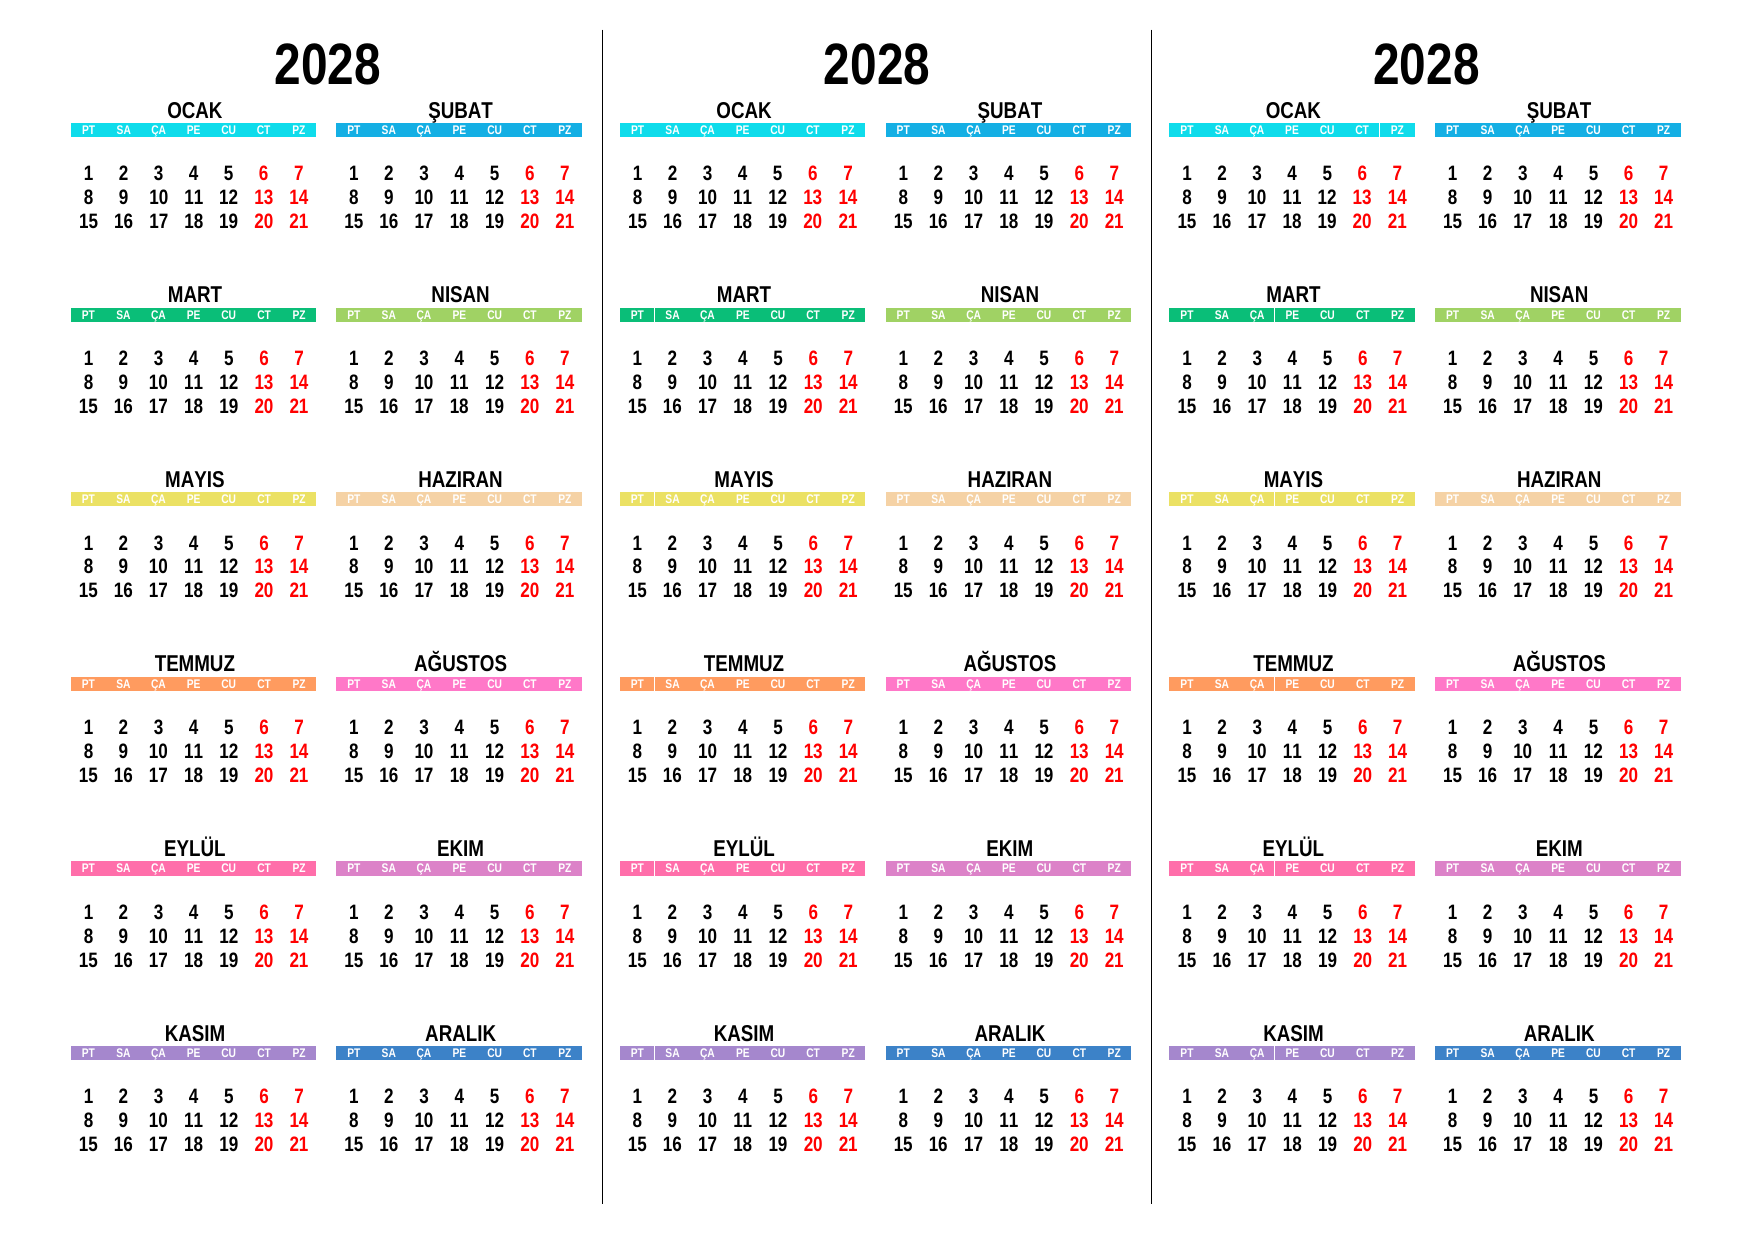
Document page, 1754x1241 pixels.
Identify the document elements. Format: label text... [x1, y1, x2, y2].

table_header 2026 [53, 30, 602, 1204]
table_header 2028 [1152, 30, 1701, 1204]
table_header 2027 [603, 30, 1151, 1204]
